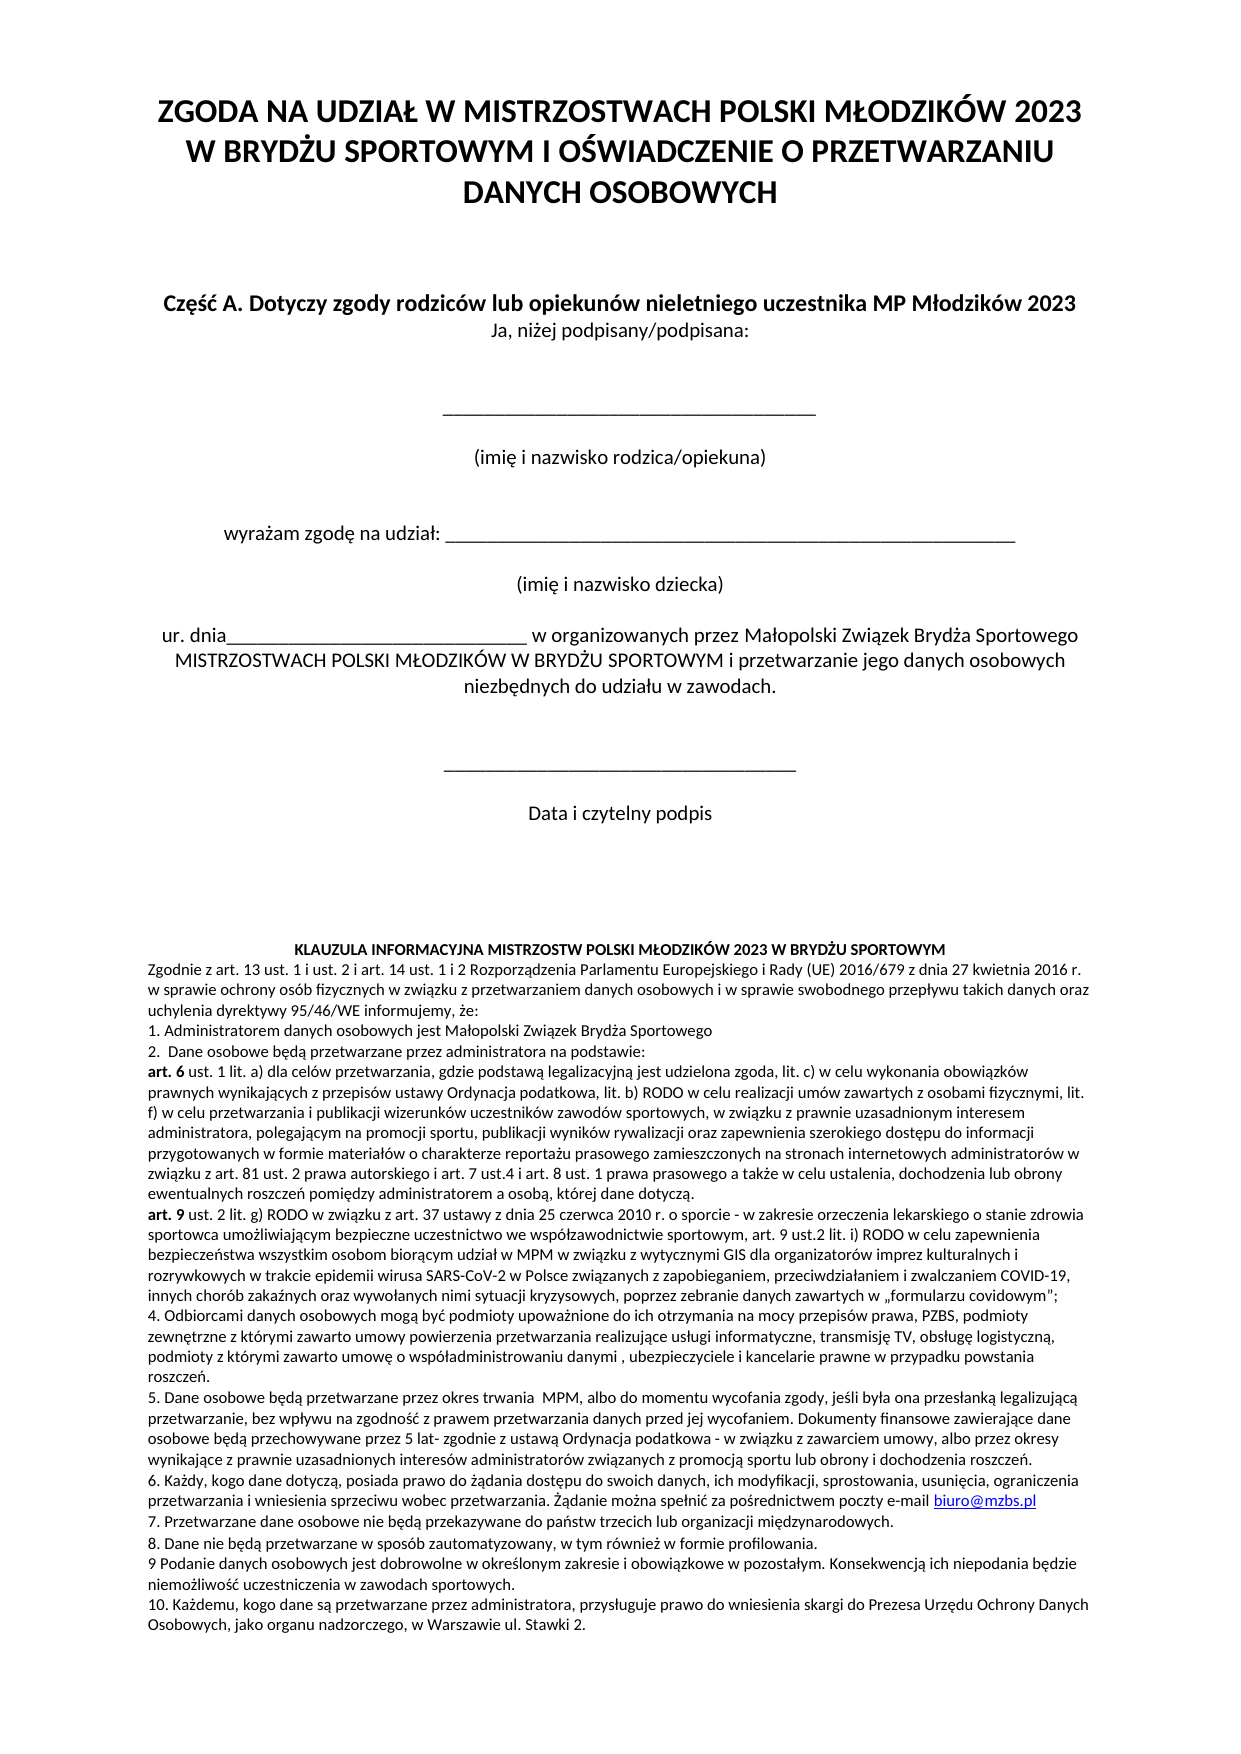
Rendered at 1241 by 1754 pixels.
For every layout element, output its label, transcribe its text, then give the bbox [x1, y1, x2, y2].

text ____________________________________ [370, 393, 1093, 419]
text 6. Każdy, kogo dane dotyczą, posiada prawo do żądania dostępu do swoich danych, ich modyfikacji, sprostowania, usunięcia, ograniczenia przetwarzania i wniesienia sprzeciwu wobec przetwarzania. Żądanie można spełnić za pośrednictwem poczty e-mail biuro@mzbs.pl [148, 1470, 1093, 1511]
text 2. Dane osobowe będą przetwarzane przez administratora na podstawie: [148, 1041, 1093, 1062]
text Data i czytelny podpis [148, 800, 1093, 826]
text (imię i nazwisko dziecka) [148, 571, 1093, 597]
text (imię i nazwisko rodzica/opiekuna) [148, 444, 1093, 470]
text __________________________________ [148, 749, 1093, 775]
text Część A. Dotyczy zgody rodziców lub opiekunów nieletniego uczestnika MP Młodzików 2023 [148, 288, 1093, 317]
text Ja, niżej podpisany/podpisana: [148, 317, 1093, 343]
text 9 Podanie danych osobowych jest dobrowolne w określonym zakresie i obowiązkowe w pozostałym. Konsekwencją ich niepodania będzie niemożliwość uczestniczenia w zawodach sportowych. [148, 1553, 1093, 1594]
text 5. Dane osobowe będą przetwarzane przez okres trwania MPM, albo do momentu wycofania zgody, jeśli była ona przesłanką legalizującą przetwarzanie, bez wpływu na zgodność z prawem przetwarzania danych przed jej wycofaniem. Dokumenty finansowe zawierające dane osobowe będą przechowywane przez 5 lat- zgodnie z ustawą Ordynacja podatkowa - w związku z zawarciem umowy, albo przez okresy wynikające z prawnie uzasadnionych interesów administratorów związanych z promocją sportu lub obrony i dochodzenia roszczeń. [148, 1388, 1093, 1469]
text 8. Dane nie będą przetwarzane w sposób zautomatyzowany, w tym również w formie profilowania. [148, 1533, 1093, 1553]
text Zgodnie z art. 13 ust. 1 i ust. 2 i art. 14 ust. 1 i 2 Rozporządzenia Parlamentu Europejskiego i Rady (UE) 2016/679 z dnia 27 kwietnia 2016 r. w sprawie ochrony osób fizycznych w związku z przetwarzaniem danych osobowych i w sprawie swobodnego przepływu takich danych oraz uchylenia dyrektywy 95/46/WE informujemy, że: [148, 959, 1093, 1020]
text 7. Przetwarzane dane osobowe nie będą przekazywane do państw trzecich lub organizacji międzynarodowych. [148, 1512, 1093, 1532]
text KLAUZULA INFORMACYJNA MISTRZOSTW POLSKI MŁODZIKÓW 2023 W BRYDŻU SPORTOWYM [148, 939, 1093, 959]
text wyrażam zgodę na udział: _______________________________________________________ [148, 521, 1093, 546]
text art. 9 ust. 2 lit. g) RODO w związku z art. 37 ustawy z dnia 25 czerwca 2010 r. o sporcie - w zakresie orzeczenia lekarskiego o stanie zdrowia sportowca umożliwiającym bezpieczne uczestnictwo we współzawodnictwie sportowym, art. 9 ust.2 lit. i) RODO w celu zapewnienia bezpieczeństwa wszystkim osobom biorącym udział w MPM w związku z wytycznymi GIS dla organizatorów imprez kulturalnych i rozrywkowych w trakcie epidemii wirusa SARS-CoV-2 w Polsce związanych z zapobieganiem, przeciwdziałaniem i zwalczaniem COVID-19, innych chorób zakaźnych oraz wywołanych nimi sytuacji kryzysowych, poprzez zebranie danych zawartych w „formularzu covidowym”; [148, 1204, 1093, 1306]
text 4. Odbiorcami danych osobowych mogą być podmioty upoważnione do ich otrzymania na mocy przepisów prawa, PZBS, podmioty zewnętrzne z którymi zawarto umowy powierzenia przetwarzania realizujące usługi informatyczne, transmisję TV, obsługę logistyczną, podmioty z którymi zawarto umowę o współadministrowaniu danymi , ubezpieczyciele i kancelarie prawne w przypadku powstania roszczeń. [148, 1306, 1093, 1387]
text 10. Każdemu, kogo dane są przetwarzane przez administratora, przysługuje prawo do wniesienia skargi do Prezesa Urzędu Ochrony Danych Osobowych, jako organu nadzorczego, w Warszawie ul. Stawki 2. [148, 1594, 1093, 1635]
text 1. Administratorem danych osobowych jest Małopolski Związek Brydża Sportowego [148, 1020, 1093, 1040]
text ur. dnia_____________________________ w organizowanych przez Małopolski Związek Brydża Sportowego MISTRZOSTWACH POLSKI MŁODZIKÓW W BRYDŻU SPORTOWYM i przetwarzanie jego danych osobowych niezbędnych do udziału w zawodach. [148, 622, 1093, 698]
text ZGODA NA UDZIAŁ W MISTRZOSTWACH POLSKI MŁODZIKÓW 2023 W BRYDŻU SPORTOWYM I OŚWIADCZENIE O PRZETWARZANIU DANYCH OSOBOWYCH [148, 89, 1093, 212]
text art. 6 ust. 1 lit. a) dla celów przetwarzania, gdzie podstawą legalizacyjną jest udzielona zgoda, lit. c) w celu wykonania obowiązków prawnych wynikających z przepisów ustawy Ordynacja podatkowa, lit. b) RODO w celu realizacji umów zawartych z osobami fizycznymi, lit. f) w celu przetwarzania i publikacji wizerunków uczestników zawodów sportowych, w związku z prawnie uzasadnionym interesem administratora, polegającym na promocji sportu, publikacji wyników rywalizacji oraz zapewnienia szerokiego dostępu do informacji przygotowanych w formie materiałów o charakterze reportażu prasowego zamieszczonych na stronach internetowych administratorów w związku z art. 81 ust. 2 prawa autorskiego i art. 7 ust.4 i art. 8 ust. 1 prawa prasowego a także w celu ustalenia, dochodzenia lub obrony ewentualnych roszczeń pomiędzy administratorem a osobą, której dane dotyczą. [148, 1062, 1093, 1204]
